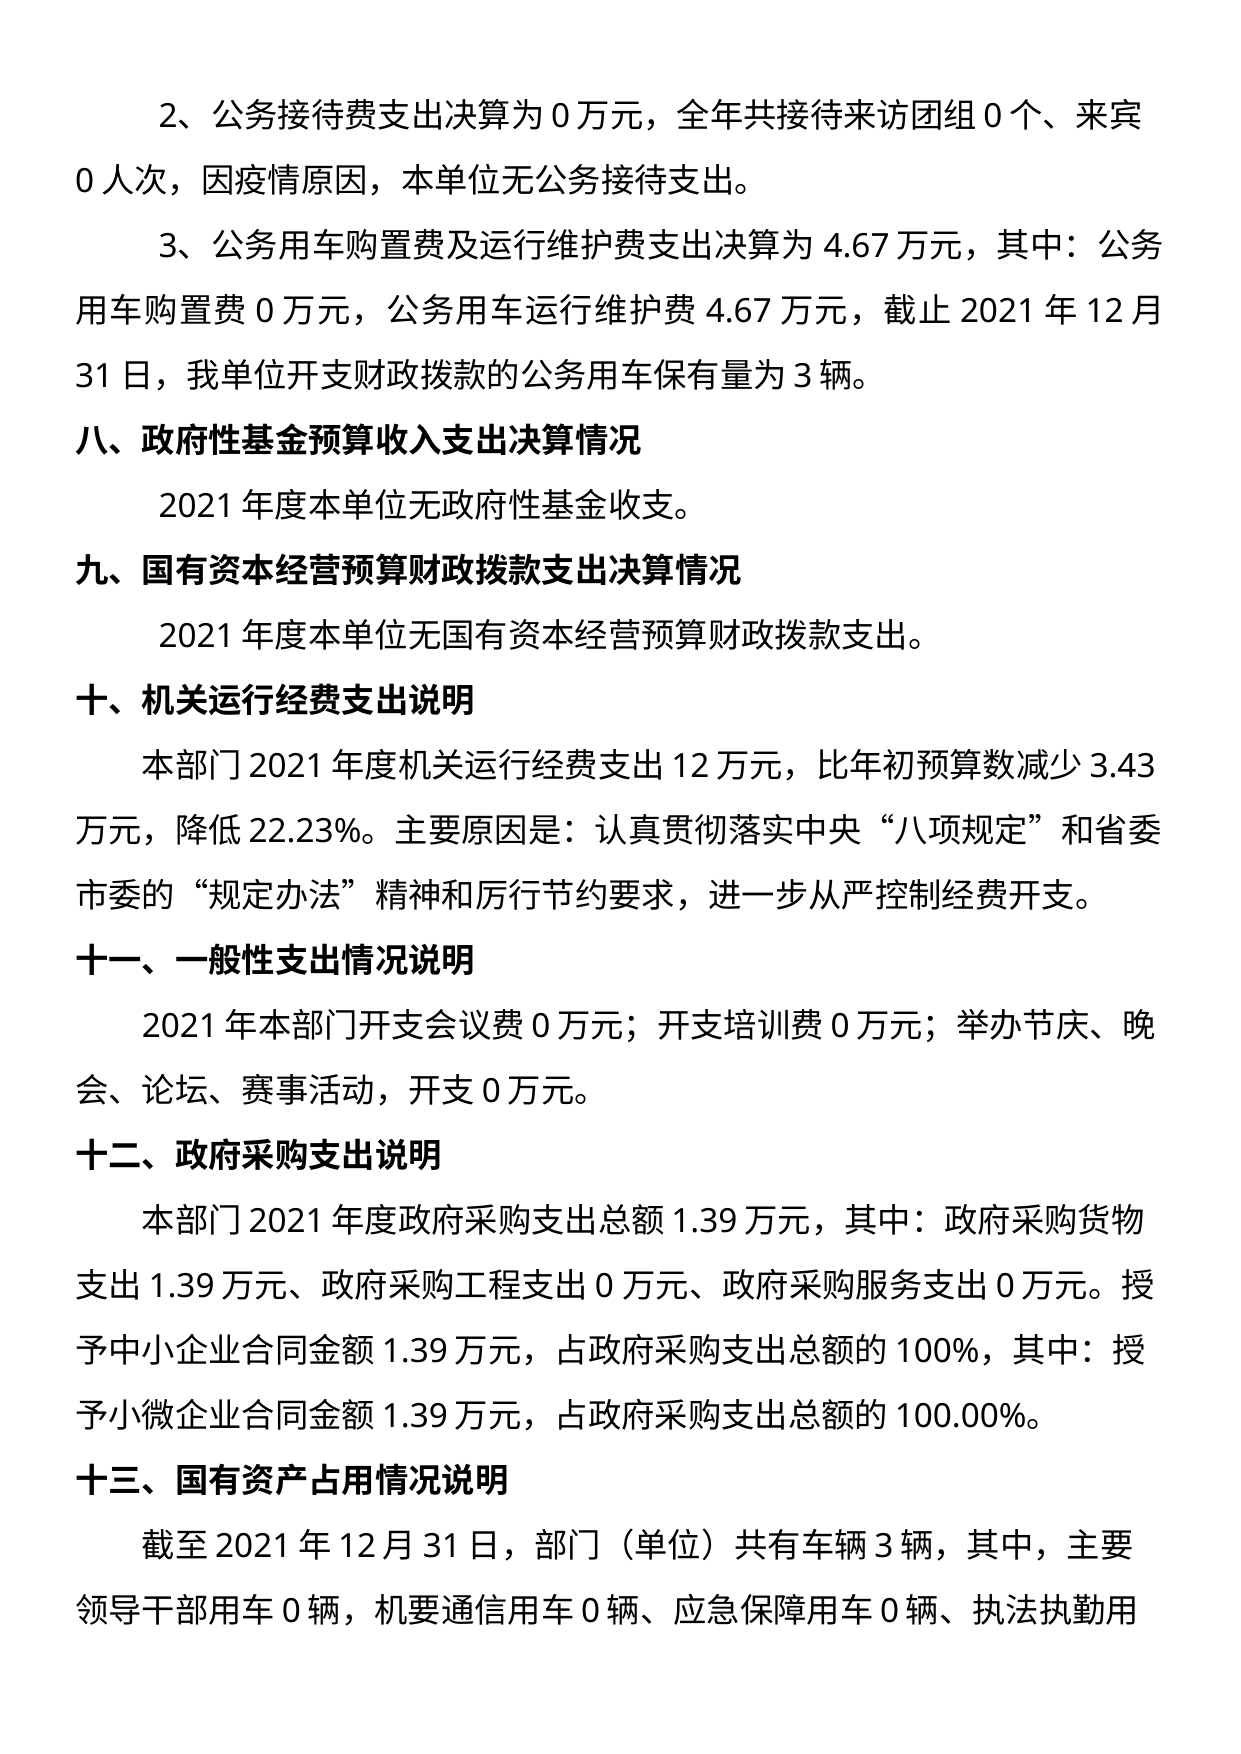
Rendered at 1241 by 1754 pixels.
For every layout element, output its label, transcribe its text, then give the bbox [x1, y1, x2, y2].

text 十一、一般性支出情况说明 [75, 926, 1165, 991]
text 十二、政府采购支出说明 [75, 1121, 1165, 1186]
text 本部门2021年度机关运行经费支出12万元，比年初预算数减少3.43 万元，降低22.23%。主要原因是：认真贯彻落实中央“八项规定”和省委市委的“规定办法”精神和厉行节约要求，进一步从严控制经费开支。 [75, 731, 1165, 926]
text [75, 1511, 1165, 1641]
text 2021年度本单位无政府性基金收支。 [75, 471, 1165, 536]
text 八、政府性基金预算收入支出决算情况 [75, 406, 1165, 471]
list 国有资本经营预算财政拨款支出决算情况 [75, 536, 1165, 601]
text 本部门2021年度政府采购支出总额1.39万元，其中：政府采购货物支出1.39万元、政府采购工程支出0 万元、政府采购服务支出0万元。授予中小企业合同金额1.39万元，占政府采购支出总额的100%，其中：授予小微企业合同金额1.39万元，占政府采购支出总额的100.00%。 [75, 1186, 1165, 1446]
text 2021年本部门开支会议费0万元；开支培训费0万元；举办节庆、晚会、论坛、赛事活动，开支0万元。 [75, 991, 1165, 1121]
text 十、机关运行经费支出说明 [75, 666, 1165, 731]
text 3、公务用车购置费及运行维护费支出决算为4.67万元，其中：公务用车购置费0万元，公务用车运行维护费4.67万元，截止2021年12月31日，我单位开支财政拨款的公务用车保有量为3辆。 [75, 211, 1165, 406]
text 十三、国有资产占用情况说明 [75, 1446, 1165, 1511]
text 2、公务接待费支出决算为0万元，全年共接待来访团组0个、来宾0人次，因疫情原因，本单位无公务接待支出。 [75, 81, 1165, 211]
text 2021年度本单位无国有资本经营预算财政拨款支出。 [75, 601, 1165, 666]
